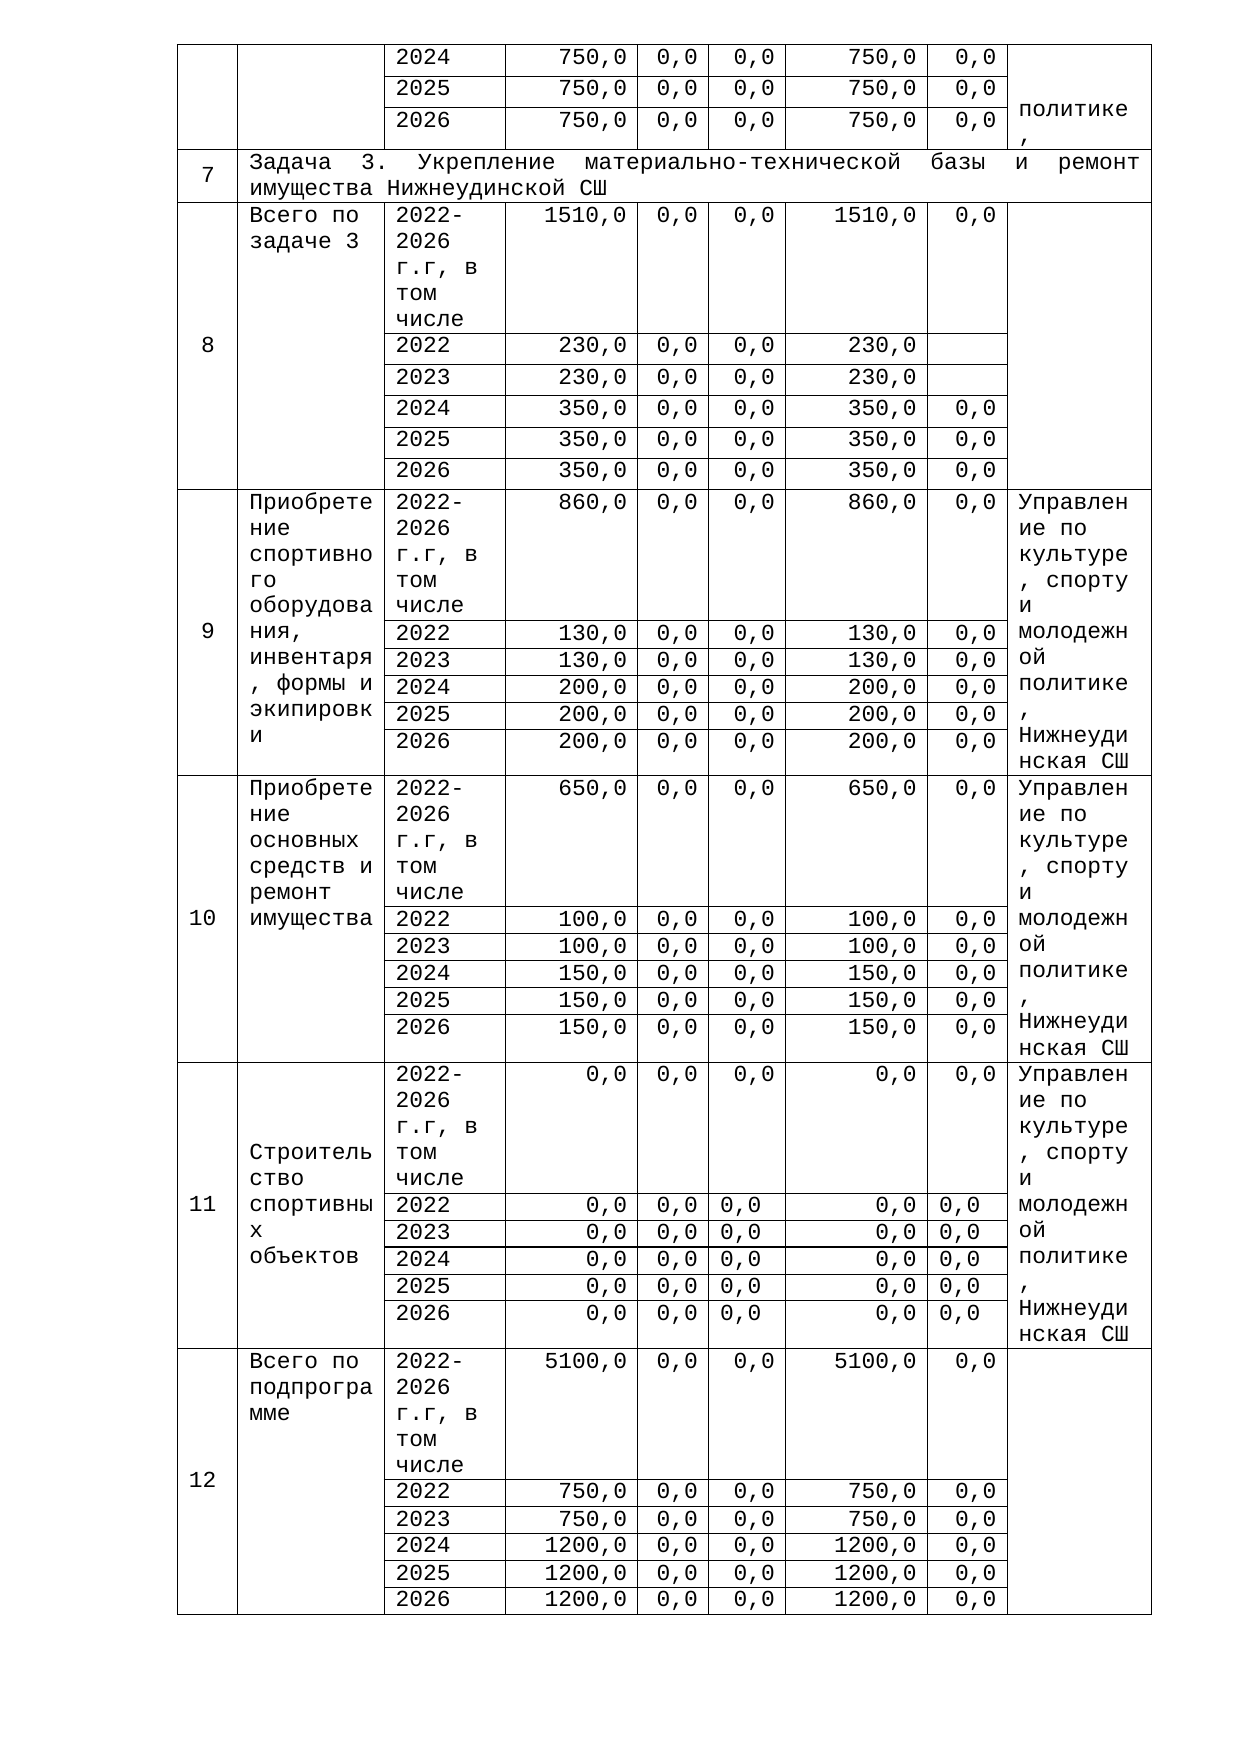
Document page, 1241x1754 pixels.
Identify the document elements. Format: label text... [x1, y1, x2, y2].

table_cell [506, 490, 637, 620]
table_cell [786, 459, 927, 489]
table_cell 2025 [385, 77, 505, 107]
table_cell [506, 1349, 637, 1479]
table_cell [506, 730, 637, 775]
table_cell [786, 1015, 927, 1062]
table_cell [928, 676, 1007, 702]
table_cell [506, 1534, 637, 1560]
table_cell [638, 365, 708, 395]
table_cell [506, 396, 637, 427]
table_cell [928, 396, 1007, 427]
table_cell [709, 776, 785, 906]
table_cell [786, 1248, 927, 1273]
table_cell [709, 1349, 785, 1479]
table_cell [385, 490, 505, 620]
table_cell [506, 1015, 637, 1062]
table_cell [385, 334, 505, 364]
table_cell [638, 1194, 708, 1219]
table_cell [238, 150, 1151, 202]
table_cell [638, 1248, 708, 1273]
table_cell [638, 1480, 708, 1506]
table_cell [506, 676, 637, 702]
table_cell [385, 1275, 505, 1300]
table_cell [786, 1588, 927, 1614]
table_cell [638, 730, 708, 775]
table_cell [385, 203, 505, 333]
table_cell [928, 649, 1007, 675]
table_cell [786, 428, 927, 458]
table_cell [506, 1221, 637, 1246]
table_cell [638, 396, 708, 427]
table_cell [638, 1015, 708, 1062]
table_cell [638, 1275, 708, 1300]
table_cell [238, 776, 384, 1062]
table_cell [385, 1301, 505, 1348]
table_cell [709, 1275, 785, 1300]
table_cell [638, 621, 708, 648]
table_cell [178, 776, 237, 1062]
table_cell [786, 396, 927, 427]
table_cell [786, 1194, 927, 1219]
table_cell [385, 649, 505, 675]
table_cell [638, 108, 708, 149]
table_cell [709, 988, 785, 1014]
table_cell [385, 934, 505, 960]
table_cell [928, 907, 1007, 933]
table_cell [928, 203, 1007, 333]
table_cell 2024 [385, 45, 505, 76]
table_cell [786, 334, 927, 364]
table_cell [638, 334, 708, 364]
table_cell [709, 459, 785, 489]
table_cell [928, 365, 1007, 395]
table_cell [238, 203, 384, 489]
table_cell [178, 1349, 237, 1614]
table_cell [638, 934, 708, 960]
table_cell 750,0 [506, 77, 637, 107]
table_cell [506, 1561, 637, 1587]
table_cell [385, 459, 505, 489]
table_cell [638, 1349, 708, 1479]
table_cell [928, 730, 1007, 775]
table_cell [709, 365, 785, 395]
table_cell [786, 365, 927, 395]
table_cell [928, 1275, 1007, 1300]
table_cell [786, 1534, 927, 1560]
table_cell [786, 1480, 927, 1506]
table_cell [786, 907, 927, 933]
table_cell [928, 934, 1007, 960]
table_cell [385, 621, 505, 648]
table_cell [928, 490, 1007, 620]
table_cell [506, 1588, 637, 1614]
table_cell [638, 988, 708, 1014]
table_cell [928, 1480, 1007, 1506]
table_cell 750,0 [506, 45, 637, 76]
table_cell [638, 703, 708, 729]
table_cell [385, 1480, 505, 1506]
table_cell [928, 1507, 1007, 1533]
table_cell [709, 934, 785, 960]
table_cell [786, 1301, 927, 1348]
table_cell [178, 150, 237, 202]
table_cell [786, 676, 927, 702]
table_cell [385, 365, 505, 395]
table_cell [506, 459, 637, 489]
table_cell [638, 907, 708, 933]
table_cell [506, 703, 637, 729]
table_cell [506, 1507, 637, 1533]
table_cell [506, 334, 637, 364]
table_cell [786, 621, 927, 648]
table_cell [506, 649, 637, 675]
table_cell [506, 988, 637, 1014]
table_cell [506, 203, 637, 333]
table_cell 0,0 [928, 45, 1007, 76]
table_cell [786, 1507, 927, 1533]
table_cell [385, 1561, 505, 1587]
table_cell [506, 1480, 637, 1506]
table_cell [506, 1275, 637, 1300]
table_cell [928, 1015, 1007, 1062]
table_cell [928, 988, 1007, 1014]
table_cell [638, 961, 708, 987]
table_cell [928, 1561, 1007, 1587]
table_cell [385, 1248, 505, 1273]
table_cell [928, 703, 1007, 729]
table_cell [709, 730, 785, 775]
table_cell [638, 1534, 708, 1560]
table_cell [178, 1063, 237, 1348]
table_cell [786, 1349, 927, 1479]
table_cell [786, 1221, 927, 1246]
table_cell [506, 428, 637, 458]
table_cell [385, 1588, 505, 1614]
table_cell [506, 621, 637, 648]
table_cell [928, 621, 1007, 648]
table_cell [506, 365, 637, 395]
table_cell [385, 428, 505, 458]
table_cell 750,0 [786, 77, 927, 107]
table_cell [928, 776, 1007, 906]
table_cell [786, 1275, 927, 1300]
table_cell 0,0 [638, 77, 708, 107]
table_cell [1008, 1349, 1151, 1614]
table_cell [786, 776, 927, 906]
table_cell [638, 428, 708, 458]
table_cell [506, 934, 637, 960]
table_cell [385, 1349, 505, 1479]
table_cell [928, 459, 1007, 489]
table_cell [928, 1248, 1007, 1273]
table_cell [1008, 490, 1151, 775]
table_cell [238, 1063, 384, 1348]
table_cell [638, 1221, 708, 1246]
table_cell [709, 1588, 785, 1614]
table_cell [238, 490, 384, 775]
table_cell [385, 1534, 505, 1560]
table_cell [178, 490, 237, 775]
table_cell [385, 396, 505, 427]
table_cell 750,0 [506, 108, 637, 149]
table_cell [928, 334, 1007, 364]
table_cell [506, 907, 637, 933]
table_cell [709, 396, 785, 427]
table_cell 0,0 [709, 77, 785, 107]
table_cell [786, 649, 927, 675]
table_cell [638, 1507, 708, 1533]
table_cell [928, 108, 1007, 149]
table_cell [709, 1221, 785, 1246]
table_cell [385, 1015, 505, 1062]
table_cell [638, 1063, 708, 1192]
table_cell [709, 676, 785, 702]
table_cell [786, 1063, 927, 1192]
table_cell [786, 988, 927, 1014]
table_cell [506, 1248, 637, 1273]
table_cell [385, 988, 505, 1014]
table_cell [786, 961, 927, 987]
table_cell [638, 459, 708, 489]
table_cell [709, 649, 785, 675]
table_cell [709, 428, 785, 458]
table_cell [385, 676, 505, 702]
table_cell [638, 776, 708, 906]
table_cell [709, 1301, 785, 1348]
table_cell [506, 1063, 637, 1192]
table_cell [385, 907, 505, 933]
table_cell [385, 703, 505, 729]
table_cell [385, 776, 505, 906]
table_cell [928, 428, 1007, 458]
table_cell 0,0 [638, 45, 708, 76]
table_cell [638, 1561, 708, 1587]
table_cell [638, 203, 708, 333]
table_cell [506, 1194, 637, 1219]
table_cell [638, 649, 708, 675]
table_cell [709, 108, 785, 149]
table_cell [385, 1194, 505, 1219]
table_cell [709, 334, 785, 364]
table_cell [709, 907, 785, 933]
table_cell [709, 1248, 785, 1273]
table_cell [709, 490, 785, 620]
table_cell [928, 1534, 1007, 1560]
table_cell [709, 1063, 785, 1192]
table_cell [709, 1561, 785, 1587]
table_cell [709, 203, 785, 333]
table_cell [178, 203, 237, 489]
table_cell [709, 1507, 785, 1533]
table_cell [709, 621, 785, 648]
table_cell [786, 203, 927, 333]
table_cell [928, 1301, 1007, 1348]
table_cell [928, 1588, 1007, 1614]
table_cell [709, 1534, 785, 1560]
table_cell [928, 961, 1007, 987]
table_cell 2026 [385, 108, 505, 149]
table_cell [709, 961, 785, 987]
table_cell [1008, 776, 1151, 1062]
table_cell 0,0 [709, 45, 785, 76]
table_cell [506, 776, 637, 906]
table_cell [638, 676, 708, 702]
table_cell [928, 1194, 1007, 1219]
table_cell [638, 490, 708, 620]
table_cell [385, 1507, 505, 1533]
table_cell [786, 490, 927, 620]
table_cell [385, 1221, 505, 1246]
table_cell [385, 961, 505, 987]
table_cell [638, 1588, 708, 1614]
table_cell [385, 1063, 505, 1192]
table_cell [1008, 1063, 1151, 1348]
table_cell 0,0 [928, 77, 1007, 107]
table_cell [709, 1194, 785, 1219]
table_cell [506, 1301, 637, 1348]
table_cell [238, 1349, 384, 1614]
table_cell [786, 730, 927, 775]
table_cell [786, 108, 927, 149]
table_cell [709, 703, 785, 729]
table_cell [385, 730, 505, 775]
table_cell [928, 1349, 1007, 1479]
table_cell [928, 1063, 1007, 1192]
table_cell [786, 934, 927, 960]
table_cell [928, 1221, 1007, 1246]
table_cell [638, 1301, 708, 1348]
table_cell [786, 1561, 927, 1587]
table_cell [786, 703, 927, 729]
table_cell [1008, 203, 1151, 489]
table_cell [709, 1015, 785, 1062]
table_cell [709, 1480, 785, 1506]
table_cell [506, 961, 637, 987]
table_cell 750,0 [786, 45, 927, 76]
